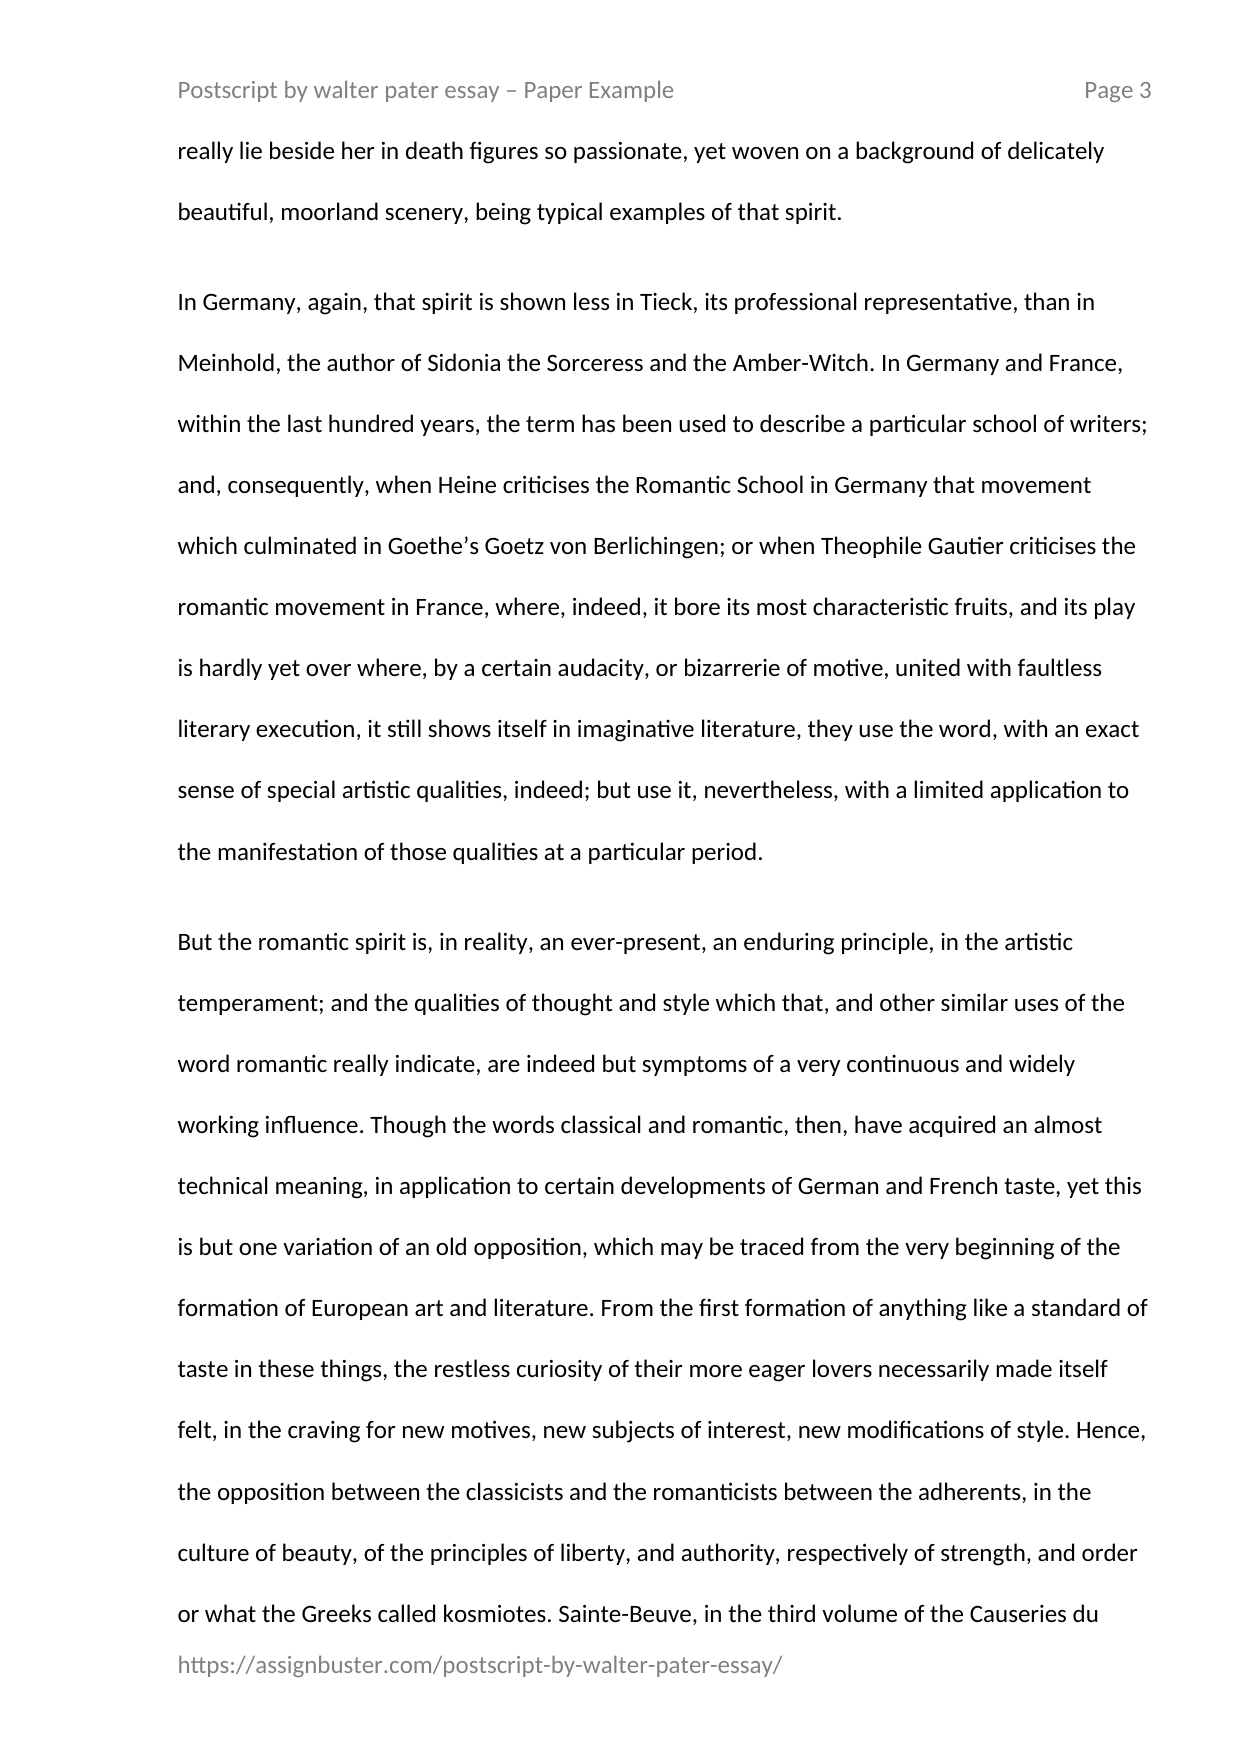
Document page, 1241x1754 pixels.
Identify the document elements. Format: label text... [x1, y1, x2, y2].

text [177, 926, 1152, 1628]
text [177, 135, 1152, 226]
text In Germany, again, that spirit is shown less in Tieck, its professional representative, than in Meinhold, the author of Sidonia the Sorceress and the Amber-Witch. In Germany and France, within the last hundred years, the term has been used to describe a particular school of writers; and, consequently, when Heine criticises the Romantic School in Germany that movement which culminated in Goethe’s Goetz von Berlichingen; or when Theophile Gautier criticises the romantic movement in France, where, indeed, it bore its most characteristic fruits, and its play is hardly yet over where, by a certain audacity, or bizarrerie of motive, united with faultless literary execution, it still shows itself in imaginative literature, they use the word, with an exact sense of special artistic qualities, indeed; but use it, nevertheless, with a limited application to the manifestation of those qualities at a particular period. [177, 286, 1152, 866]
